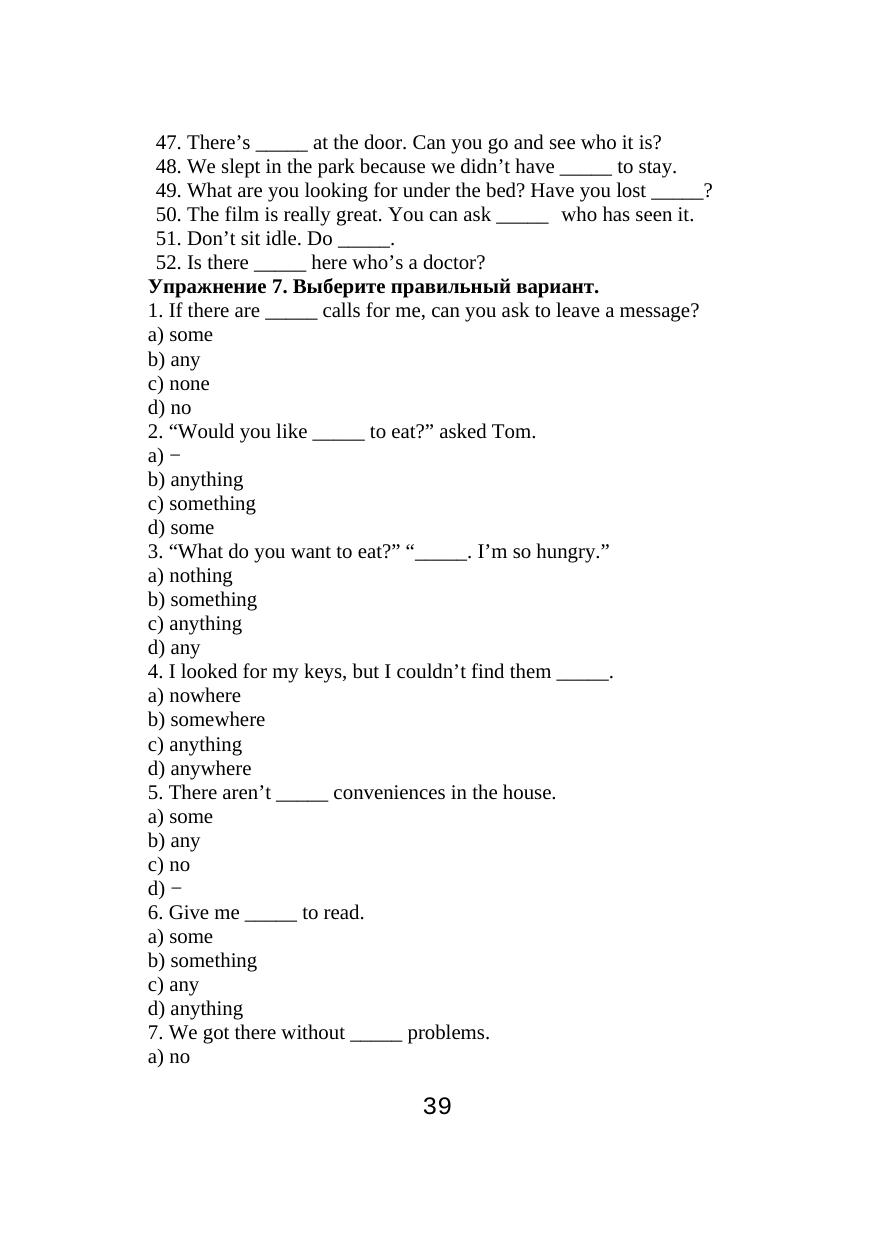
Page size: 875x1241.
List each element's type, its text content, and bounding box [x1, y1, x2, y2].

text d) anything [148, 996, 756, 1020]
list anything [118, 731, 756, 756]
text c) any [148, 972, 756, 996]
list Don’t sit idle. Do _____. [156, 226, 756, 250]
text 4. I looked for my keys, but I couldn’t find them _____. [148, 659, 756, 683]
list “Would you like _____ to eat?” asked Tom. [118, 419, 756, 443]
list − [118, 443, 756, 467]
text 5. There aren’t _____ conveniences in the house. [148, 779, 756, 804]
list no [118, 394, 756, 419]
list What are you looking for under the bed? Have you lost _____? [156, 178, 756, 202]
list There’s _____ at the door. Can you go and see who it is? [156, 130, 756, 154]
list some [118, 924, 756, 948]
list anything [118, 611, 756, 635]
list no [118, 852, 756, 876]
list something [118, 587, 756, 611]
list If there are _____ calls for me, can you ask to leave a message? [118, 298, 756, 322]
list nowhere [118, 683, 756, 707]
list any [118, 635, 756, 659]
list We slept in the park because we didn’t have _____ to stay. [156, 154, 756, 178]
list no [118, 1044, 756, 1068]
list any [118, 828, 756, 852]
list anywhere [118, 756, 756, 779]
text 6. Give me _____ to read. [148, 900, 756, 924]
list something [118, 948, 756, 972]
list some [118, 322, 756, 346]
list some [118, 515, 756, 539]
text Упражнение 7. Выберите правильный вариант. [118, 274, 756, 298]
list “What do you want to eat?” “_____. I’m so hungry.” [118, 539, 756, 563]
list Is there _____ here who’s a doctor? [156, 250, 756, 274]
list somewhere [118, 707, 756, 731]
list − [118, 876, 756, 900]
list any [118, 346, 756, 371]
list something [118, 491, 756, 515]
list nothing [118, 563, 756, 587]
list some [118, 804, 756, 828]
list anything [118, 467, 756, 491]
list The film is really great. You can ask _____ who has seen it. [156, 202, 756, 226]
text 7. We got there without _____ problems. [148, 1020, 756, 1044]
list none [118, 371, 756, 394]
